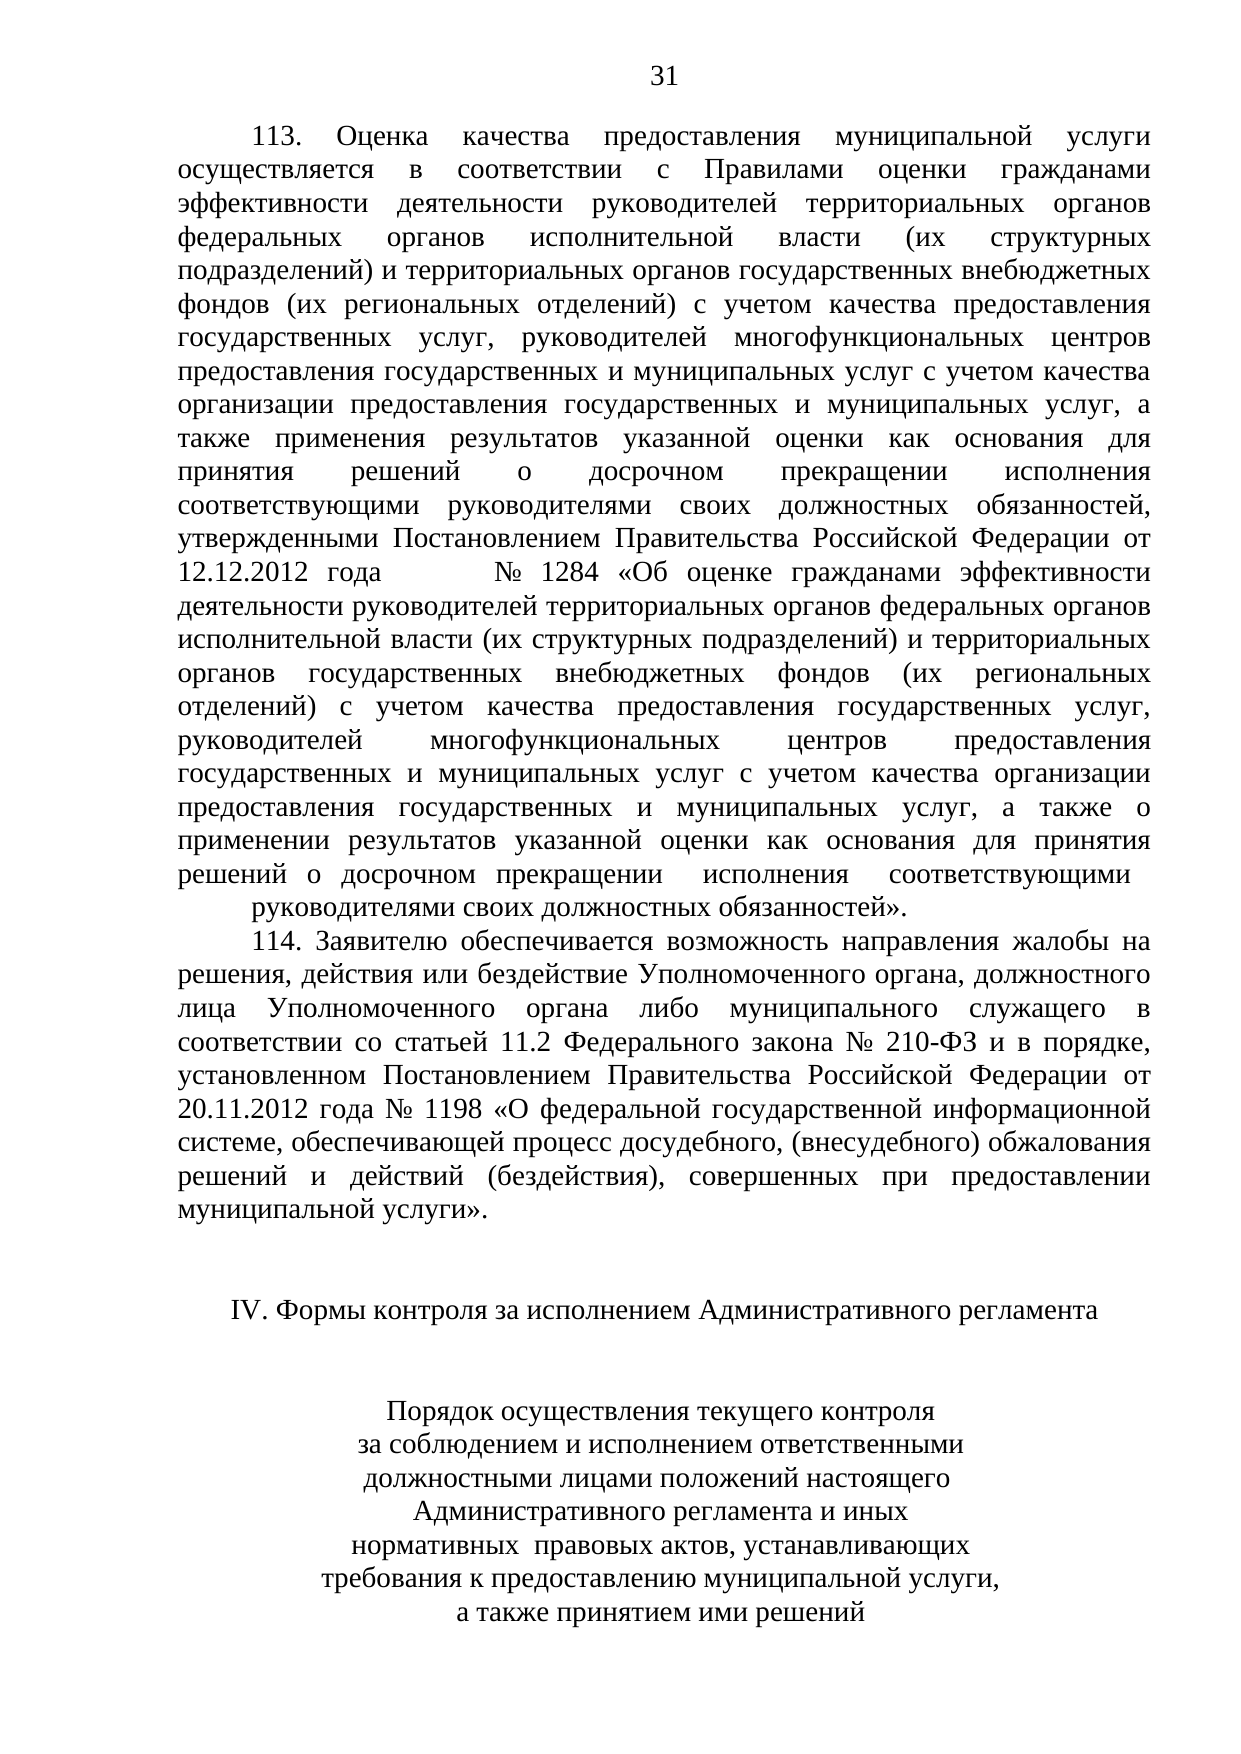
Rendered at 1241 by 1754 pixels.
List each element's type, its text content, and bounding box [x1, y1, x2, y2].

text Порядок осуществления текущего контроля [162, 1393, 1152, 1426]
text 114. Заявителю обеспечивается возможность направления жалобы на решения, действия или бездействие Уполномоченного органа, должностного лица Уполномоченного органа либо муниципального служащего в соответствии со статьей 11.2 Федерального закона № 210-ФЗ и в порядке, установленном Постановлением Правительства Российской Федерации от 20.11.2012 года № 1198 «О федеральной государственной информационной системе, обеспечивающей процесс досудебного, (внесудебного) обжалования решений и действий (бездействия), совершенных при предоставлении муниципальной услуги». [177, 923, 1152, 1225]
text IV. Формы контроля за исполнением Административного регламента [177, 1292, 1152, 1326]
text нормативных правовых актов, устанавливающих [162, 1527, 1152, 1560]
text 113. Оценка качества предоставления муниципальной услуги осуществляется в соответствии с Правилами оценки гражданами эффективности деятельности руководителей территориальных органов федеральных органов исполнительной власти (их структурных подразделений) и территориальных органов государственных внебюджетных фондов (их региональных отделений) с учетом качества предоставления государственных услуг, руководителей многофункциональных центров предоставления государственных и муниципальных услуг с учетом качества организации предоставления государственных и муниципальных услуг, а также применения результатов указанной оценки как основания для принятия решений о досрочном прекращении исполнения соответствующими руководителями своих должностных обязанностей, утвержденными Постановлением Правительства Российской Федерации от 12.12.2012 года № 1284 «Об оценке гражданами эффективности деятельности руководителей территориальных органов федеральных органов исполнительной власти (их структурных подразделений) и территориальных органов государственных внебюджетных фондов (их региональных отделений) с учетом качества предоставления государственных услуг, руководителей многофункциональных центров предоставления государственных и муниципальных услуг с учетом качества организации предоставления государственных и муниципальных услуг, а также о применении результатов указанной оценки как основания для принятия решений о досрочном прекращении исполнения соответствующими руководителями своих должностных обязанностей». [177, 118, 1152, 923]
text Административного регламента и иных [162, 1493, 1152, 1527]
text должностными лицами положений настоящего [162, 1460, 1152, 1493]
text за соблюдением и исполнением ответственными [162, 1426, 1152, 1460]
text требования к предоставлению муниципальной услуги, [162, 1560, 1152, 1594]
text а также принятием ими решений [162, 1594, 1152, 1627]
